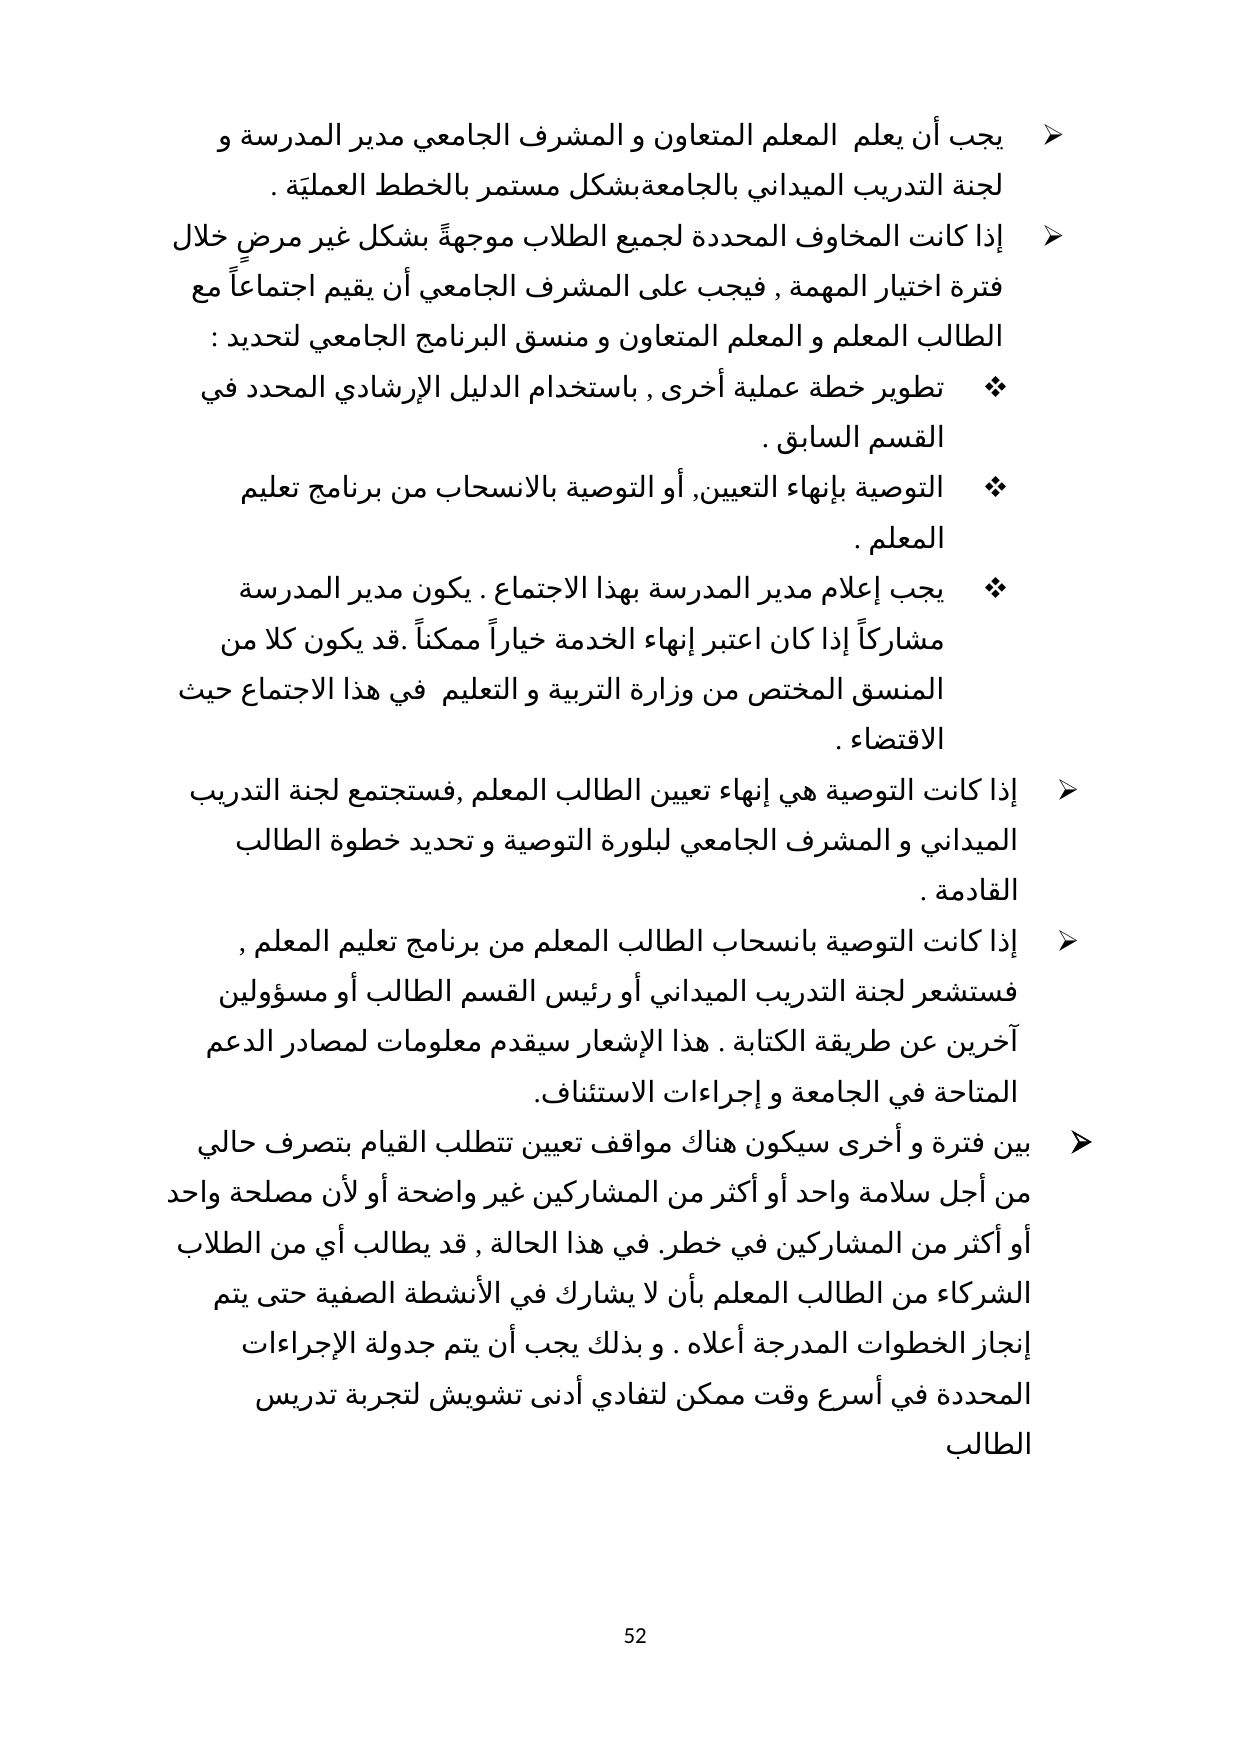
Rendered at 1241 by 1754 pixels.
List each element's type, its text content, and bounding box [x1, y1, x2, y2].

list إذا كانت المخاوف المحددة لجميع الطلاب موجهةً بشكل غير مرضٍ خلال فترة اختيار المهمة , فيجب على المشرف الجامعي أن يقيم اجتماعاً مع الطالب المعلم و المعلم المتعاون و منسق البرنامج الجامعي لتحديد : [162, 219, 1042, 353]
list تطوير خطة عملية أخرى , باستخدام الدليل الإرشادي المحدد في القسم السابق . [162, 370, 983, 454]
list يجب أن يعلم المعلم المتعاون و المشرف الجامعي مدير المدرسة و لجنة التدريب الميداني بالجامعةبشكل مستمر بالخطط العمليَة . [162, 118, 1042, 202]
list بين فترة و أخرى سيكون هناك مواقف تعيين تتطلب القيام بتصرف حالي من أجل سلامة واحد أو أكثر من المشاركين غير واضحة أو لأن مصلحة واحد أو أكثر من المشاركين في خطر. في هذا الحالة , قد يطالب أي من الطلاب الشركاء من الطالب المعلم بأن لا يشارك في الأنشطة الصفية حتى يتم إنجاز الخطوات المدرجة أعلاه . و بذلك يجب أن يتم جدولة الإجراءات المحددة في أسرع وقت ممكن لتفادي أدنى تشويش لتجربة تدريس الطالب [162, 1125, 1070, 1461]
list إذا كانت التوصية هي إنهاء تعيين الطالب المعلم ,فستجتمع لجنة التدريب الميداني و المشرف الجامعي لبلورة التوصية و تحديد خطوة الطالب القادمة . [162, 773, 1056, 907]
list التوصية بإنهاء التعيين, أو التوصية بالانسحاب من برنامج تعليم المعلم . [162, 471, 983, 554]
list إذا كانت التوصية بانسحاب الطالب المعلم من برنامج تعليم المعلم , فستشعر لجنة التدريب الميداني أو رئيس القسم الطالب أو مسؤولين آخرين عن طريقة الكتابة . هذا الإشعار سيقدم معلومات لمصادر الدعم المتاحة في الجامعة و إجراءات الاستئناف. [162, 924, 1056, 1108]
list يجب إعلام مدير المدرسة بهذا الاجتماع . يكون مدير المدرسة مشاركاً إذا كان اعتبر إنهاء الخدمة خياراً ممكناً .قد يكون كلا من المنسق المختص من وزارة التربية و التعليم في هذا الاجتماع حيث الاقتضاء . [162, 571, 983, 756]
